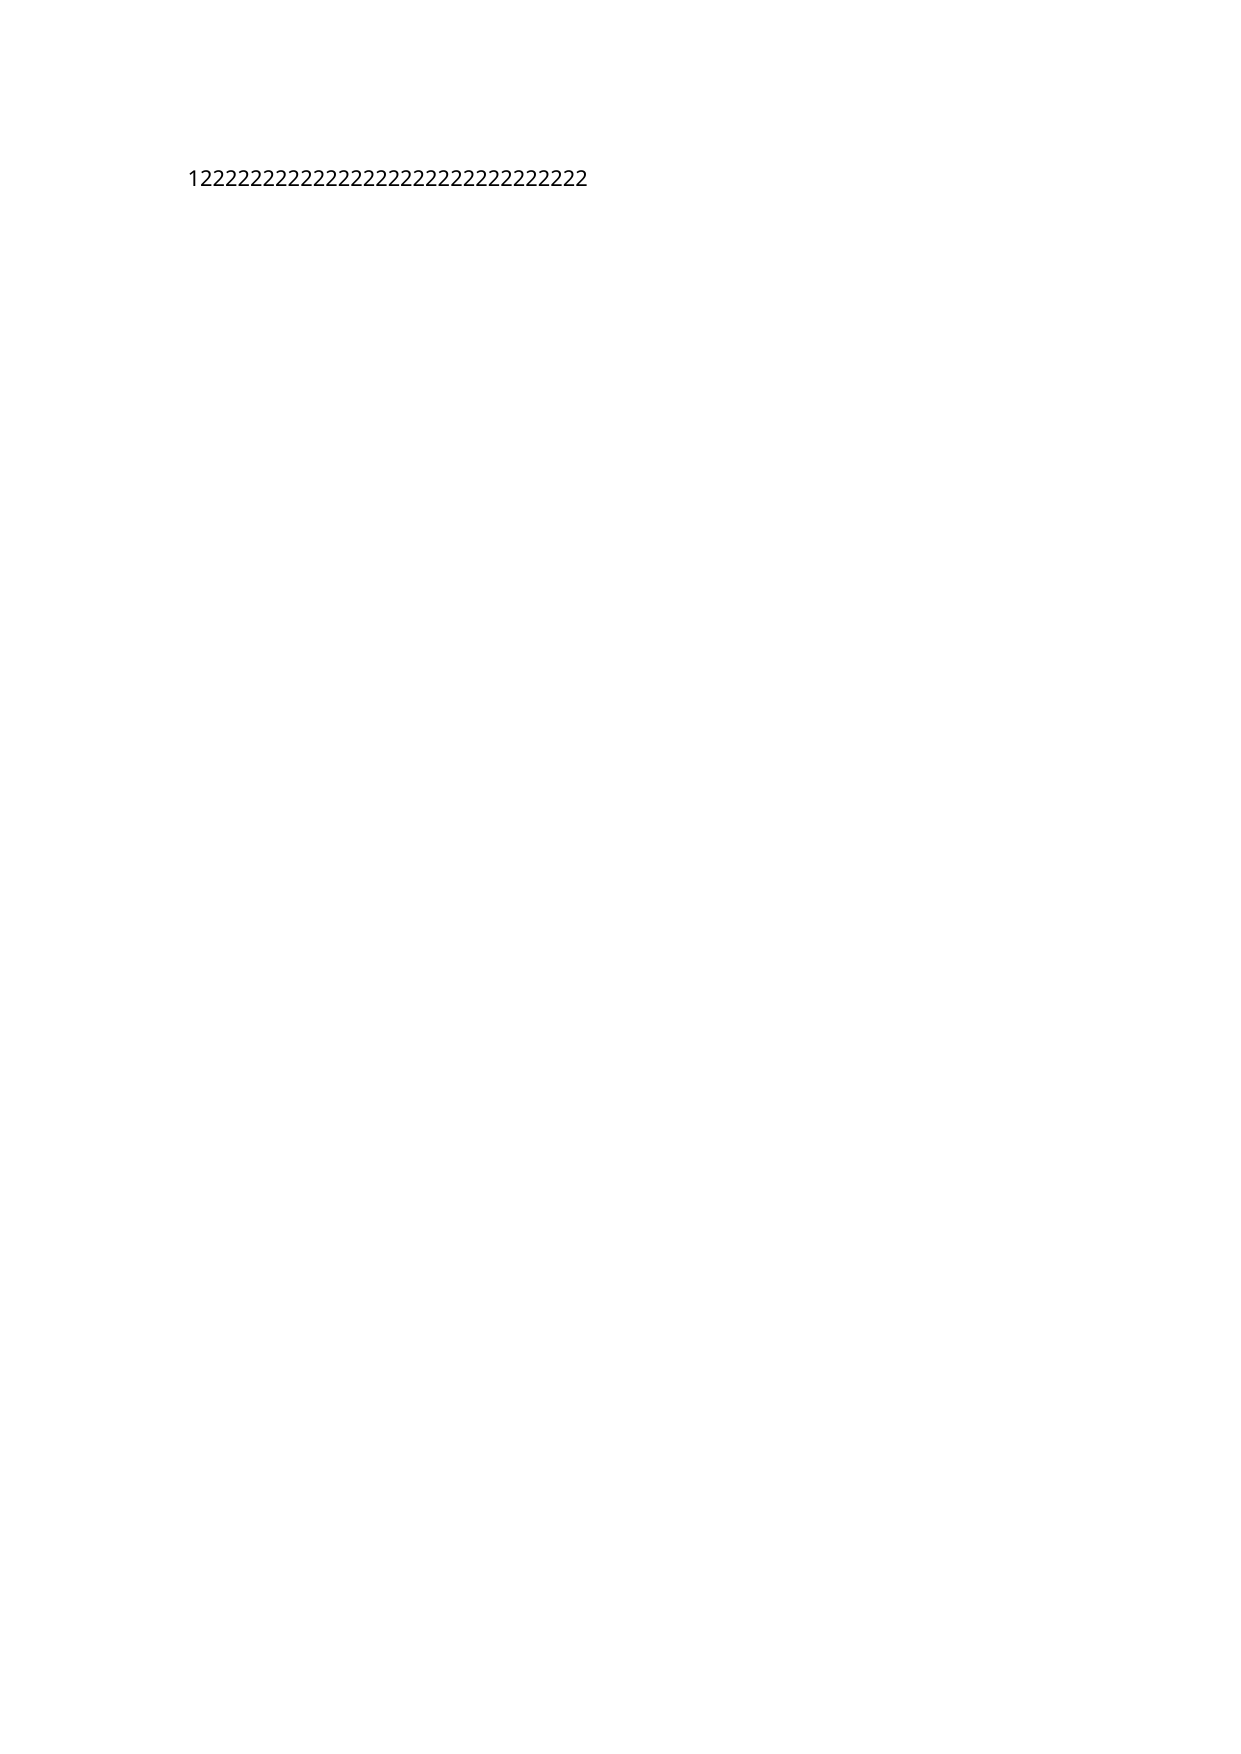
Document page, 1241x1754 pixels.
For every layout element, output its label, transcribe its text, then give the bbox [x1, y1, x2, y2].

text 12222222222222222222222222222222 [187, 162, 1053, 194]
